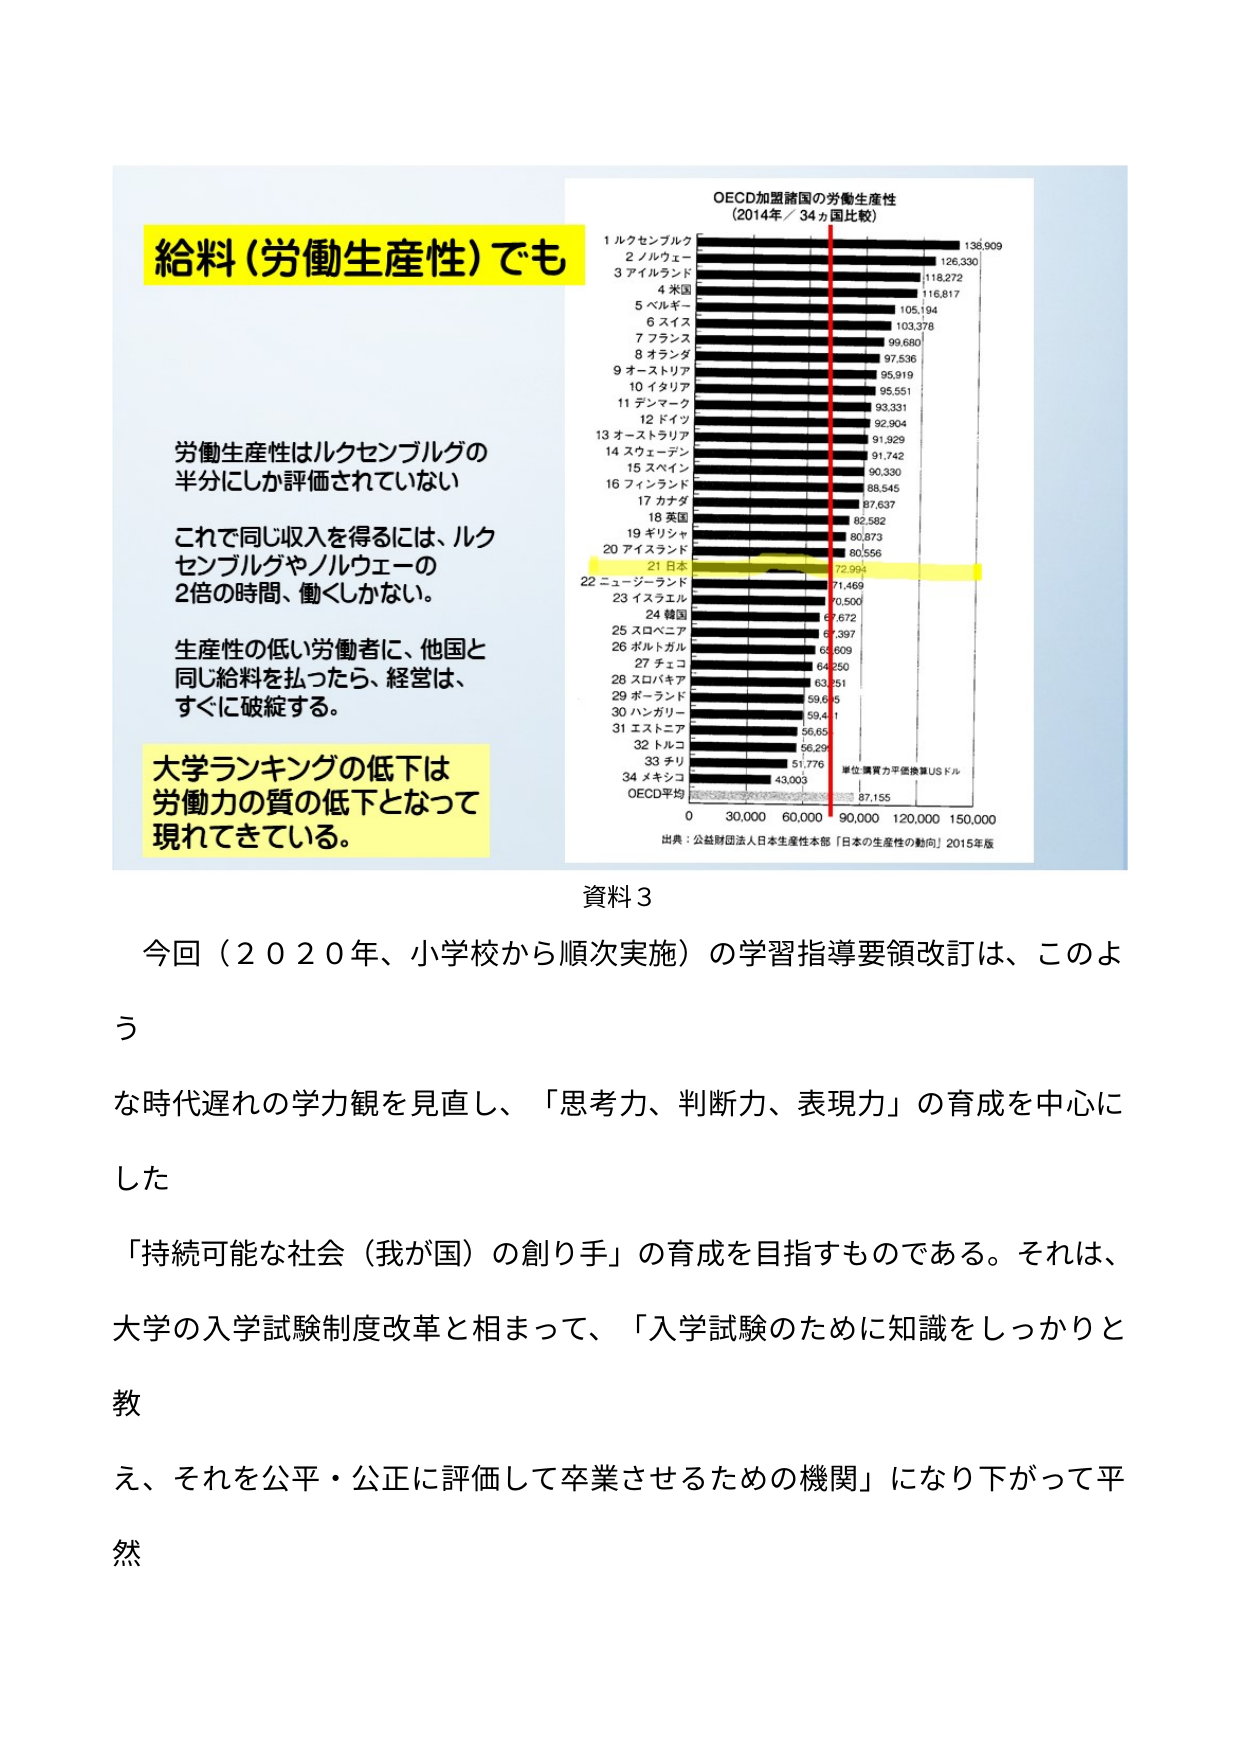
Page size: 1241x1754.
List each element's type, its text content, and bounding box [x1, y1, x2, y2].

text 大学の入学試験制度改革と相まって、「入学試験のために知識をしっかりと教 [112, 1289, 1128, 1439]
text 今回（２０２０年、小学校から順次実施）の学習指導要領改訂は、このよう [112, 914, 1128, 1064]
picture [112, 164, 1128, 875]
text な時代遅れの学力観を見直し、「思考力、判断力、表現力」の育成を中心にした [112, 1064, 1128, 1214]
text 資料３ [112, 877, 1128, 914]
text え、それを公平・公正に評価して卒業させるための機関」になり下がって平然 [112, 1439, 1128, 1589]
text 「持続可能な社会（我が国）の創り手」の育成を目指すものである。それは、 [112, 1214, 1128, 1289]
